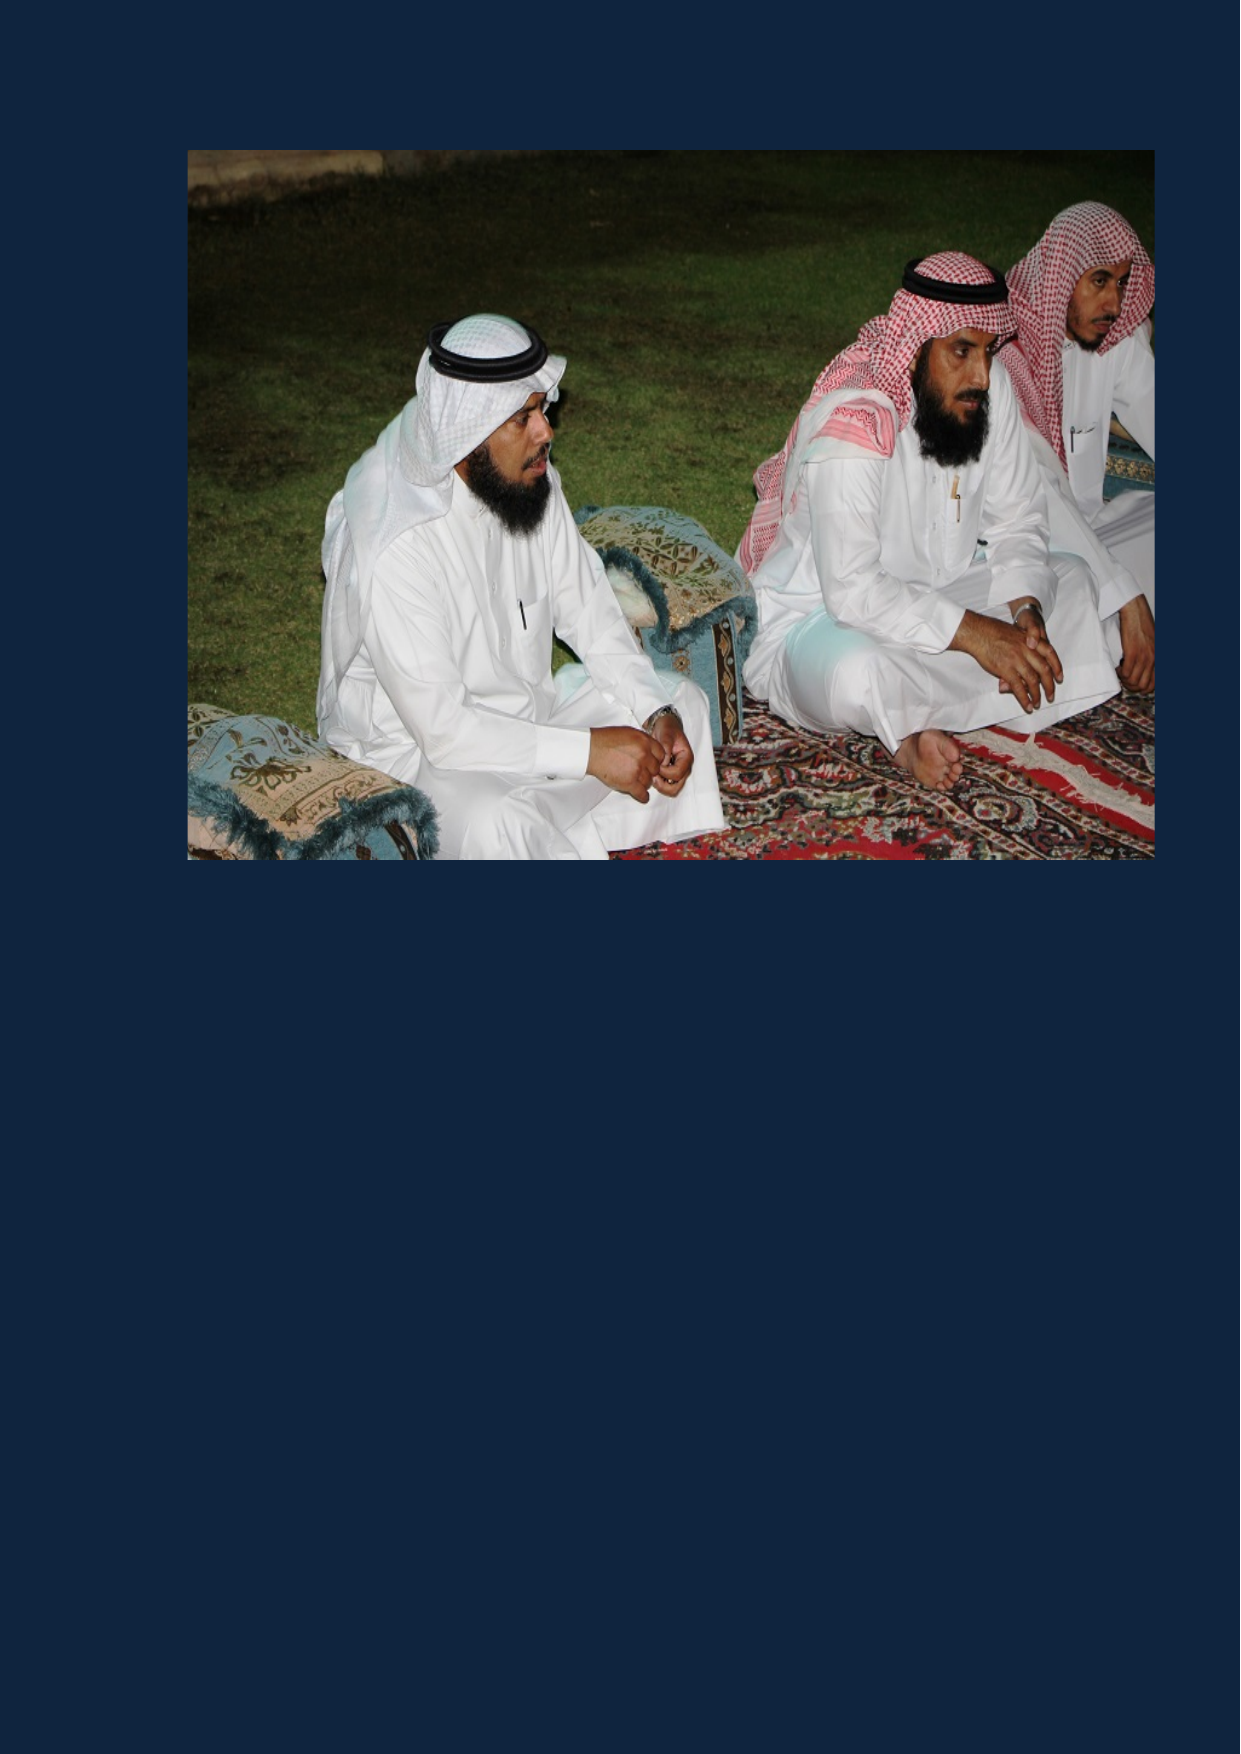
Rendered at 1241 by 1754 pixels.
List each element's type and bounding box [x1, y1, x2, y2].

picture [187, 150, 1155, 860]
